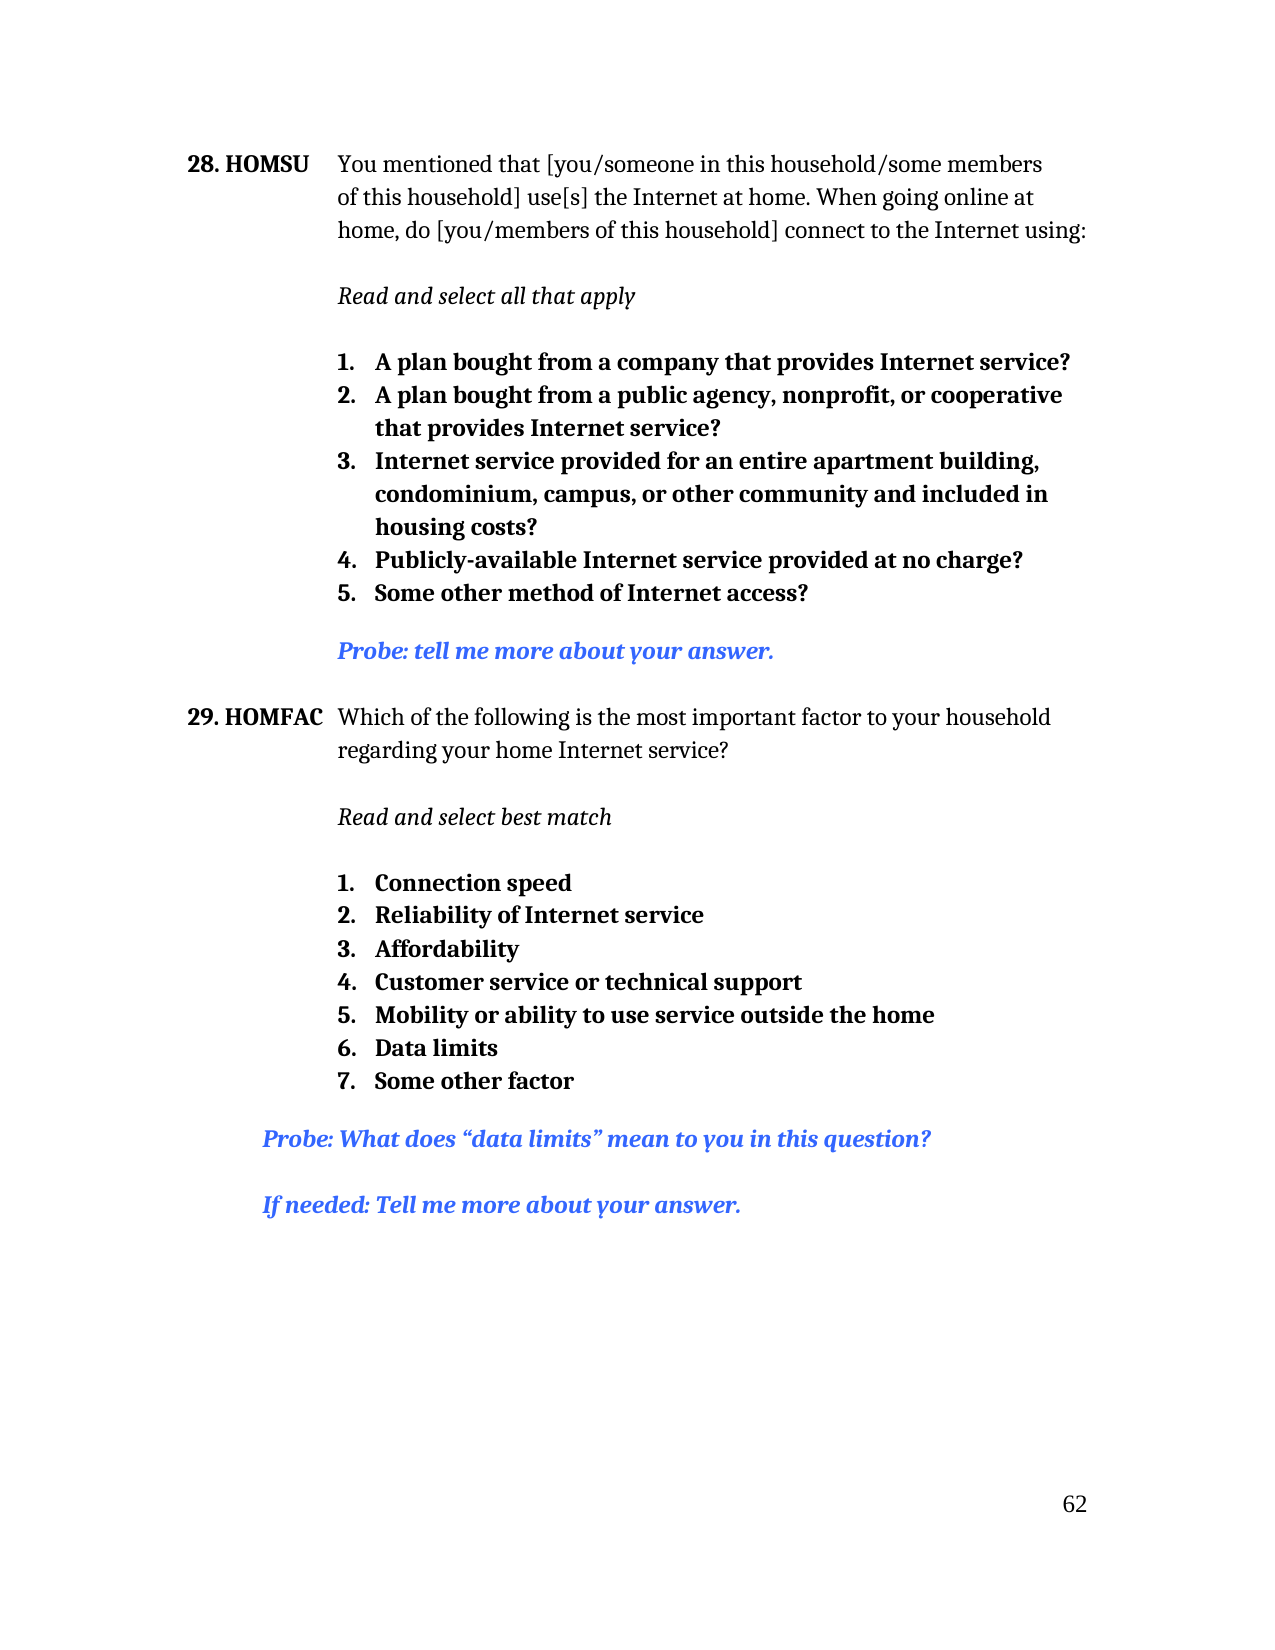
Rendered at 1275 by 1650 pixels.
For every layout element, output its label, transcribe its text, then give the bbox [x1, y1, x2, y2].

text of this household] use[s] the Internet at home. When going online at home, do [you/members of this household] connect to the Internet using: [337, 183, 1087, 245]
list Customer service or technical support [337, 967, 1087, 996]
text 28. HOMSU You mentioned that [you/someone in this household/some members [187, 150, 1087, 179]
text 29. HOMFAC Which of the following is the most important factor to your household [187, 703, 1087, 732]
list Connection speed [337, 868, 1087, 897]
list A plan bought from a company that provides Internet service? [337, 348, 1087, 377]
text Probe: What does “data limits” mean to you in this question? [187, 1124, 1087, 1153]
text Probe: tell me more about your answer. [187, 637, 1087, 666]
list Some other method of Internet access? [337, 579, 1087, 608]
list Publicly-available Internet service provided at no charge? [337, 546, 1087, 575]
list Data limits [337, 1033, 1087, 1062]
list Internet service provided for an entire apartment building, condominium, campus, or other community and included in housing costs? [337, 447, 1087, 542]
text Read and select best match [262, 802, 1087, 831]
list Some other factor [337, 1067, 1087, 1095]
text If needed: Tell me more about your answer. [187, 1191, 1087, 1219]
text regarding your home Internet service? [262, 736, 1087, 765]
list Reliability of Internet service [337, 901, 1087, 930]
list Affordability [337, 934, 1087, 963]
list A plan bought from a public agency, nonprofit, or cooperative that provides Internet service? [337, 381, 1087, 443]
list Mobility or ability to use service outside the home [337, 1001, 1087, 1029]
text Read and select all that apply [187, 282, 1087, 311]
